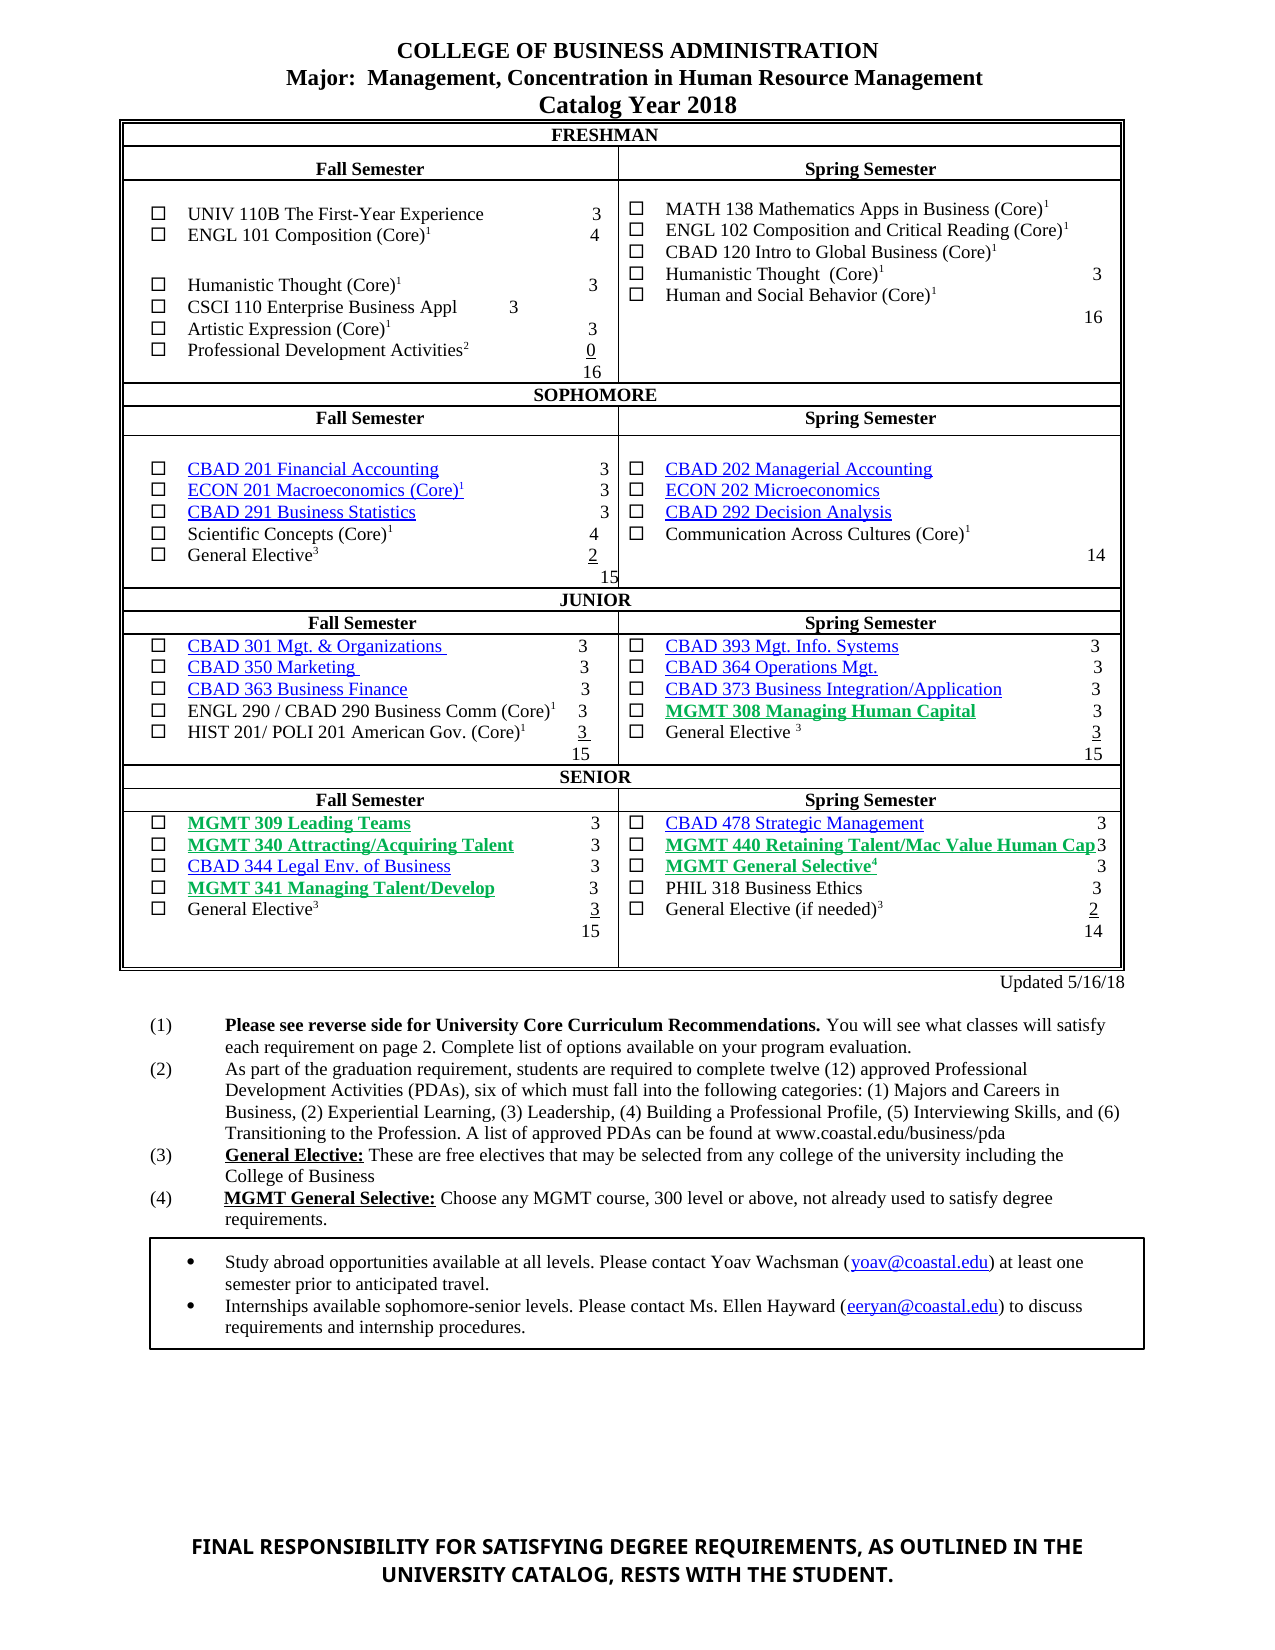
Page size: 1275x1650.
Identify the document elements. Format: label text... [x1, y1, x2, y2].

table_cell CBAD 478 Strategic Management 3 MGMT 440 Retaining Talent/Mac Value Human Cap 3 MGMT General Selective4 3 PHIL 318 Business Ethics 3 General Elective (if needed)3 2 14 [619, 812, 1120, 966]
text (1) Please see reverse side for University Core Curriculum Recommendations. You will see what classes will satisfy each requirement on page 2. Complete list of options available on your program evaluation. [150, 1014, 1125, 1057]
table_header FRESHMAN [124, 124, 1120, 145]
text Catalog Year 2018 [150, 90, 1125, 119]
table_cell Fall Semester [124, 612, 618, 633]
list Study abroad opportunities available at all levels. Please contact Yoav Wachsman (yoav@coastal.edu) at least one semester prior to anticipated travel. [187, 1251, 1125, 1294]
table_cell CBAD 393 Mgt. Info. Systems 3 CBAD 364 Operations Mgt. 3 CBAD 373 Business Integration/Application 3 MGMT 308 Managing Human Capital 3 General Elective 3 3 15 [619, 635, 1120, 764]
table_cell CBAD 202 Managerial Accounting 3 ECON 202 Microeconomics 3 CBAD 292 Decision Analysis 3 Communication Across Cultures (Core)1 5 14 [619, 436, 1120, 587]
table_cell MGMT 309 Leading Teams 3 MGMT 340 Attracting/Acquiring Talent 3 CBAD 344 Legal Env. of Business 3 MGMT 341 Managing Talent/Develop 3 General Elective3 3 15 [124, 812, 618, 966]
table_cell CBAD 201 Financial Accounting 3 ECON 201 Macroeconomics (Core)1 3 CBAD 291 Business Statistics 3 Scientific Concepts (Core)1 4 General Elective3 2 15 [124, 436, 618, 587]
table_cell Fall Semester [124, 789, 618, 811]
text Updated 5/16/18 [150, 971, 1125, 993]
table_cell Spring Semester [619, 789, 1120, 811]
list Internships available sophomore-senior levels. Please contact Ms. Ellen Hayward (eeryan@coastal.edu) to discuss requirements and internship procedures. [187, 1294, 1125, 1338]
text (2) As part of the graduation requirement, students are required to complete twelve (12) approved Professional Development Activities (PDAs), six of which must fall into the following categories: (1) Majors and Careers in Business, (2) Experiential Learning, (3) Leadership, (4) Building a Professional Profile, (5) Interviewing Skills, and (6) Transitioning to the Profession. A list of approved PDAs can be found at www.coastal.edu/business/pda [150, 1057, 1125, 1144]
table_cell MATH 138 Mathematics Apps in Business (Core)1 3 ENGL 102 Composition and Critical Reading (Core)1 4 CBAD 120 Intro to Global Business (Core)1 3 Humanistic Thought (Core)1 3 Human and Social Behavior (Core)1 3 16 [619, 181, 1120, 382]
table_cell CBAD 301 Mgt. & Organizations 3 CBAD 350 Marketing 3 CBAD 363 Business Finance 3 ENGL 290 / CBAD 290 Business Comm (Core)1 3 HIST 201/ POLI 201 American Gov. (Core)1 3 15 [124, 635, 618, 764]
table_cell Fall Semester [124, 147, 618, 179]
text COLLEGE OF BUSINESS ADMINISTRATION [150, 37, 1125, 64]
table_cell UNIV 110B The First-Year Experience 3 ENGL 101 Composition (Core)1 4 Humanistic Thought (Core)1 3 CSCI 110 Enterprise Business Appl 3 Artistic Expression (Core)1 3 Professional Development Activities2 0 16 [124, 181, 618, 382]
text (3) General Elective: These are free electives that may be selected from any college of the university including the College of Business [150, 1144, 1125, 1187]
table_cell Spring Semester [619, 612, 1120, 633]
text Major: Management, Concentration in Human Resource Management [150, 64, 1125, 90]
table_cell JUNIOR [124, 589, 1120, 610]
table_cell Spring Semester [619, 147, 1120, 179]
table_cell SOPHOMORE [124, 384, 1120, 405]
table_cell Spring Semester [619, 407, 1120, 434]
text (4) MGMT General Selective: Choose any MGMT course, 300 level or above, not already used to satisfy degree requirements. [150, 1187, 1125, 1230]
table_cell Fall Semester [124, 407, 618, 434]
table_cell SENIOR [124, 766, 1120, 787]
